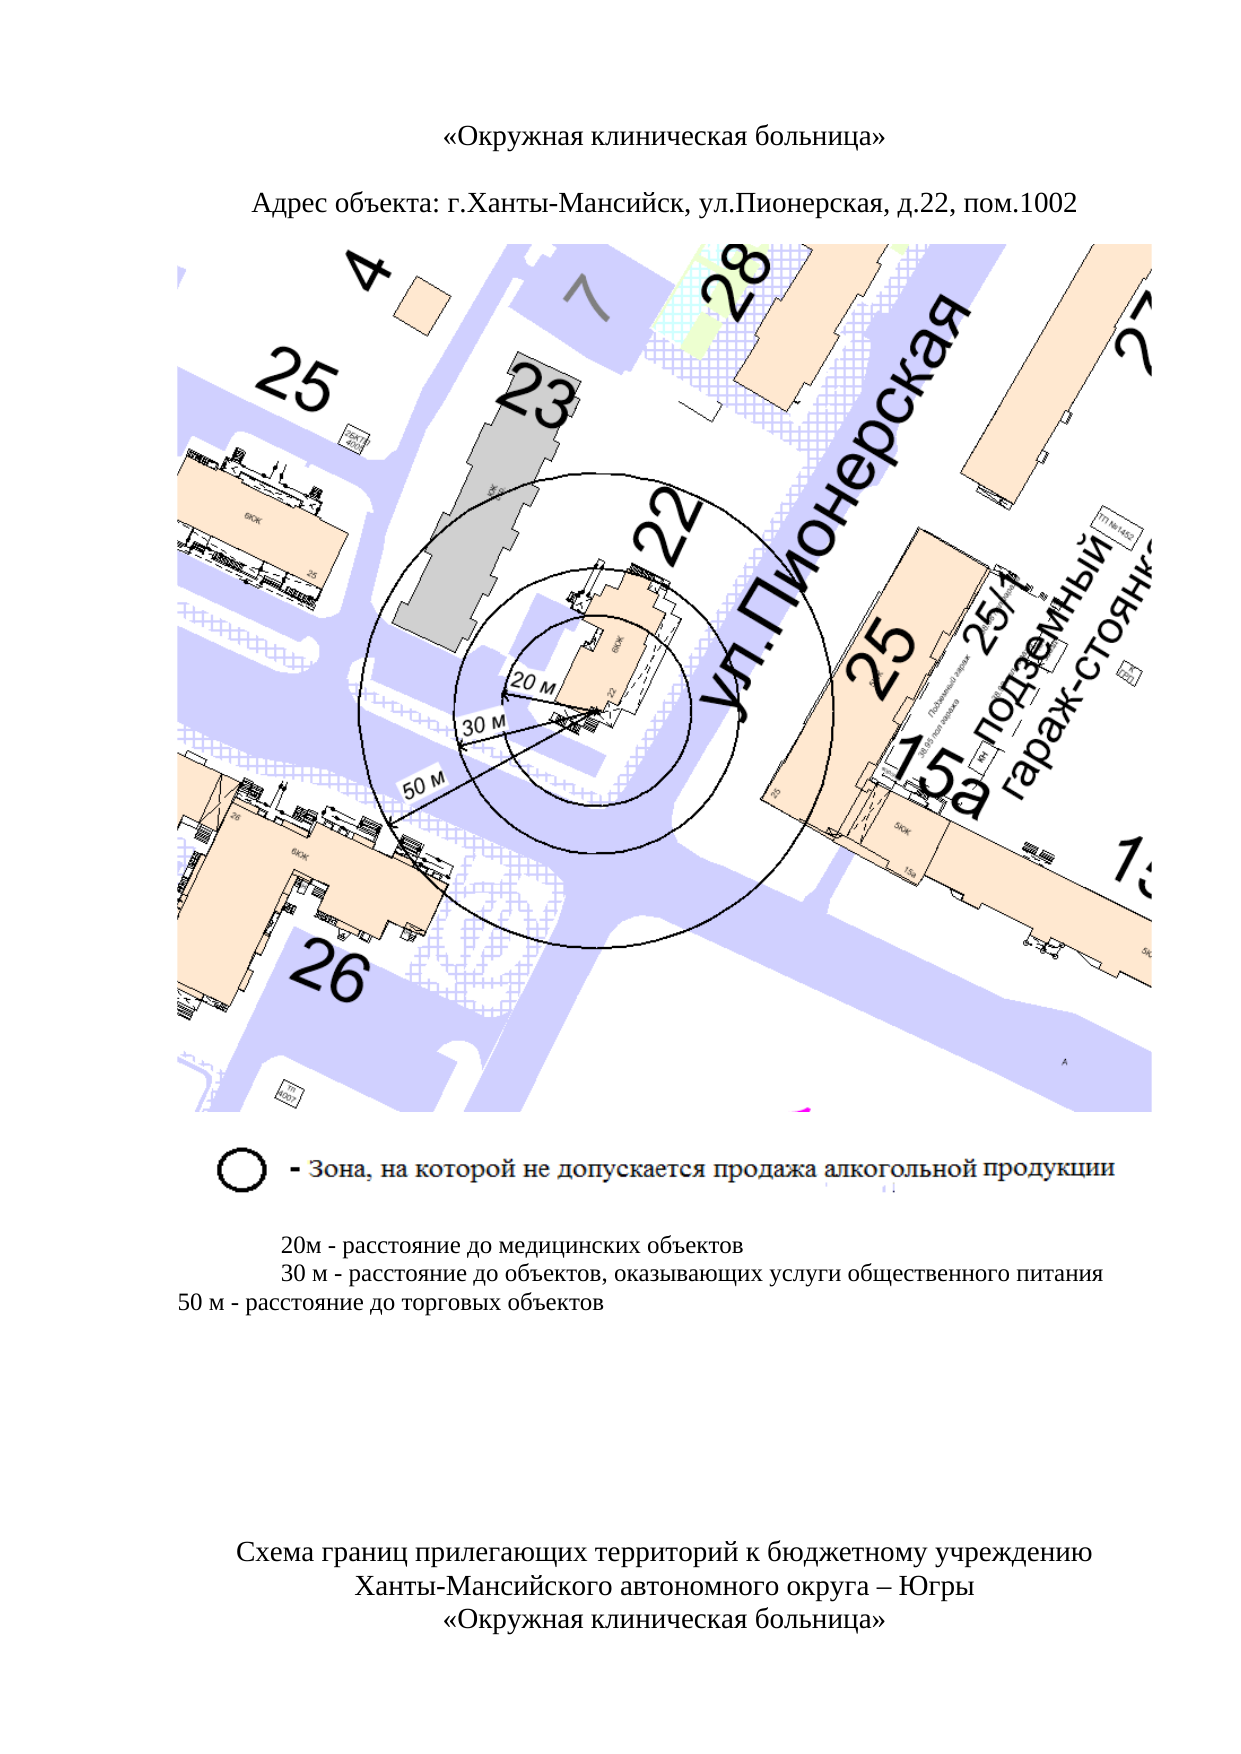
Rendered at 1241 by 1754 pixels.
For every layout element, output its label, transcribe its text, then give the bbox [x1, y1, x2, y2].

picture [177, 244, 1152, 1112]
text «Окружная клиническая больница» [177, 1602, 1152, 1635]
text 30 м - расстояние до объектов, оказывающих услуги общественного питания [177, 1258, 1152, 1287]
text Схема границ прилегающих территорий к бюджетному учреждению [177, 1534, 1152, 1568]
text Ханты-Мансийского автономного округа – Югры [177, 1568, 1152, 1602]
text «Окружная клиническая больница» [177, 118, 1152, 152]
text Адрес объекта: г.Ханты-Мансийск, ул.Пионерская, д.22, пом.1002 [177, 185, 1152, 219]
text 50 м - расстояние до торговых объектов [177, 1287, 1152, 1316]
picture [177, 1145, 1151, 1205]
text 20м - расстояние до медицинских объектов [177, 1230, 1152, 1258]
